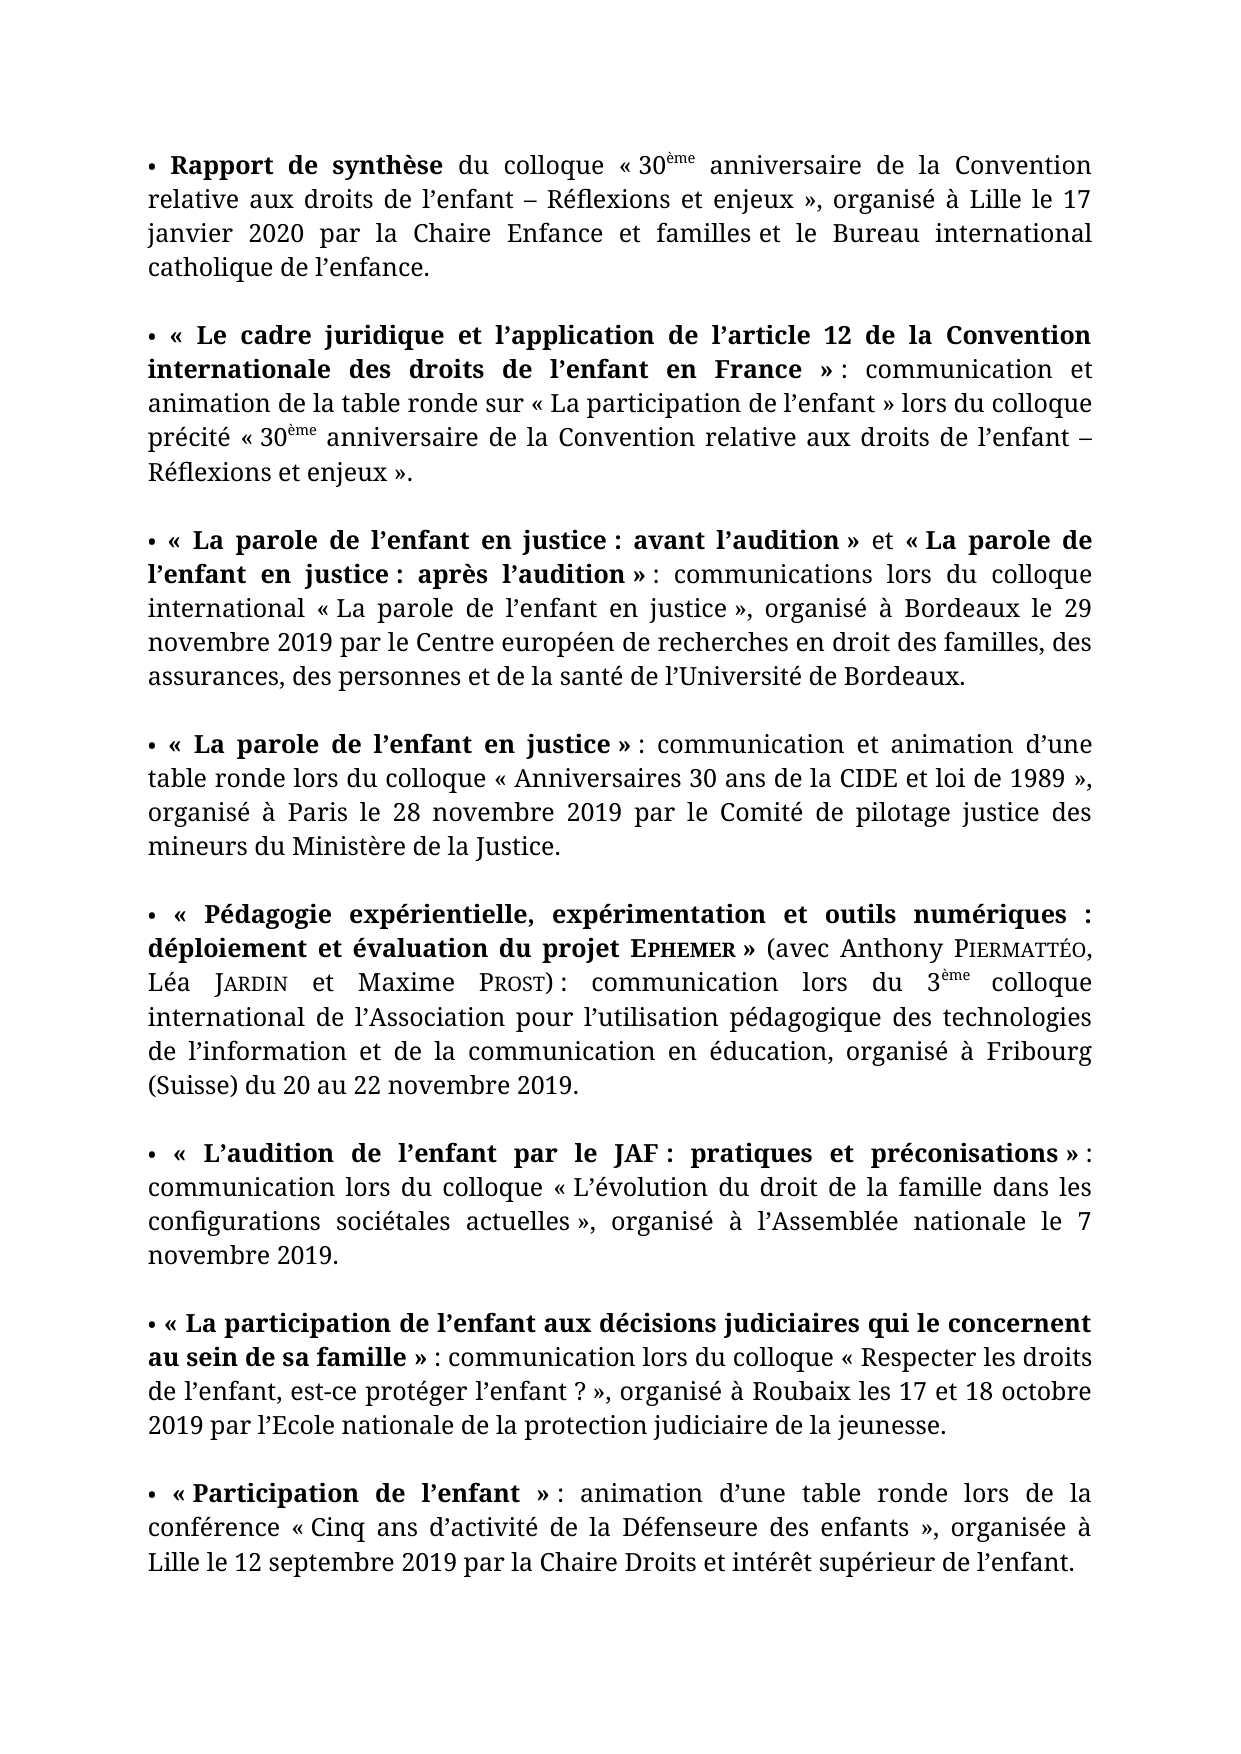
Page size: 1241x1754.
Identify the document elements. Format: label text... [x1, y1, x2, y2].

text • « Participation de l’enfant » : animation d’une table ronde lors de la conférence « Cinq ans d’activité de la Défenseure des enfants », organisée à Lille le 12 septembre 2019 par la Chaire Droits et intérêt supérieur de l’enfant. [148, 1476, 1093, 1578]
text • « La parole de l’enfant en justice : avant l’audition » et « La parole de l’enfant en justice : après l’audition » : communications lors du colloque international « La parole de l’enfant en justice », organisé à Bordeaux le 29 novembre 2019 par le Centre européen de recherches en droit des familles, des assurances, des personnes et de la santé de l’Université de Bordeaux. [148, 522, 1093, 693]
text • Rapport de synthèse du colloque « 30ème anniversaire de la Convention relative aux droits de l’enfant – Réflexions et enjeux », organisé à Lille le 17 janvier 2020 par la Chaire Enfance et familles et le Bureau international catholique de l’enfance. [148, 148, 1093, 284]
text • « Pédagogie expérientielle, expérimentation et outils numériques : déploiement et évaluation du projet Ephemer » (avec Anthony Piermattéo, Léa Jardin et Maxime Prost) : communication lors du 3ème colloque international de l’Association pour l’utilisation pédagogique des technologies de l’information et de la communication en éducation, organisé à Fribourg (Suisse) du 20 au 22 novembre 2019. [148, 897, 1093, 1101]
text • « Le cadre juridique et l’application de l’article 12 de la Convention internationale des droits de l’enfant en France » : communication et animation de la table ronde sur « La participation de l’enfant » lors du colloque précité « 30ème anniversaire de la Convention relative aux droits de l’enfant – Réflexions et enjeux ». [148, 318, 1093, 488]
text • « L’audition de l’enfant par le JAF : pratiques et préconisations » : communication lors du colloque « L’évolution du droit de la famille dans les configurations sociétales actuelles », organisé à l’Assemblée nationale le 7 novembre 2019. [148, 1135, 1093, 1272]
text • « La parole de l’enfant en justice » : communication et animation d’une table ronde lors du colloque « Anniversaires 30 ans de la CIDE et loi de 1989 », organisé à Paris le 28 novembre 2019 par le Comité de pilotage justice des mineurs du Ministère de la Justice. [148, 727, 1093, 863]
text • « La participation de l’enfant aux décisions judiciaires qui le concernent au sein de sa famille » : communication lors du colloque « Respecter les droits de l’enfant, est-ce protéger l’enfant ? », organisé à Roubaix les 17 et 18 octobre 2019 par l’Ecole nationale de la protection judiciaire de la jeunesse. [148, 1306, 1093, 1442]
